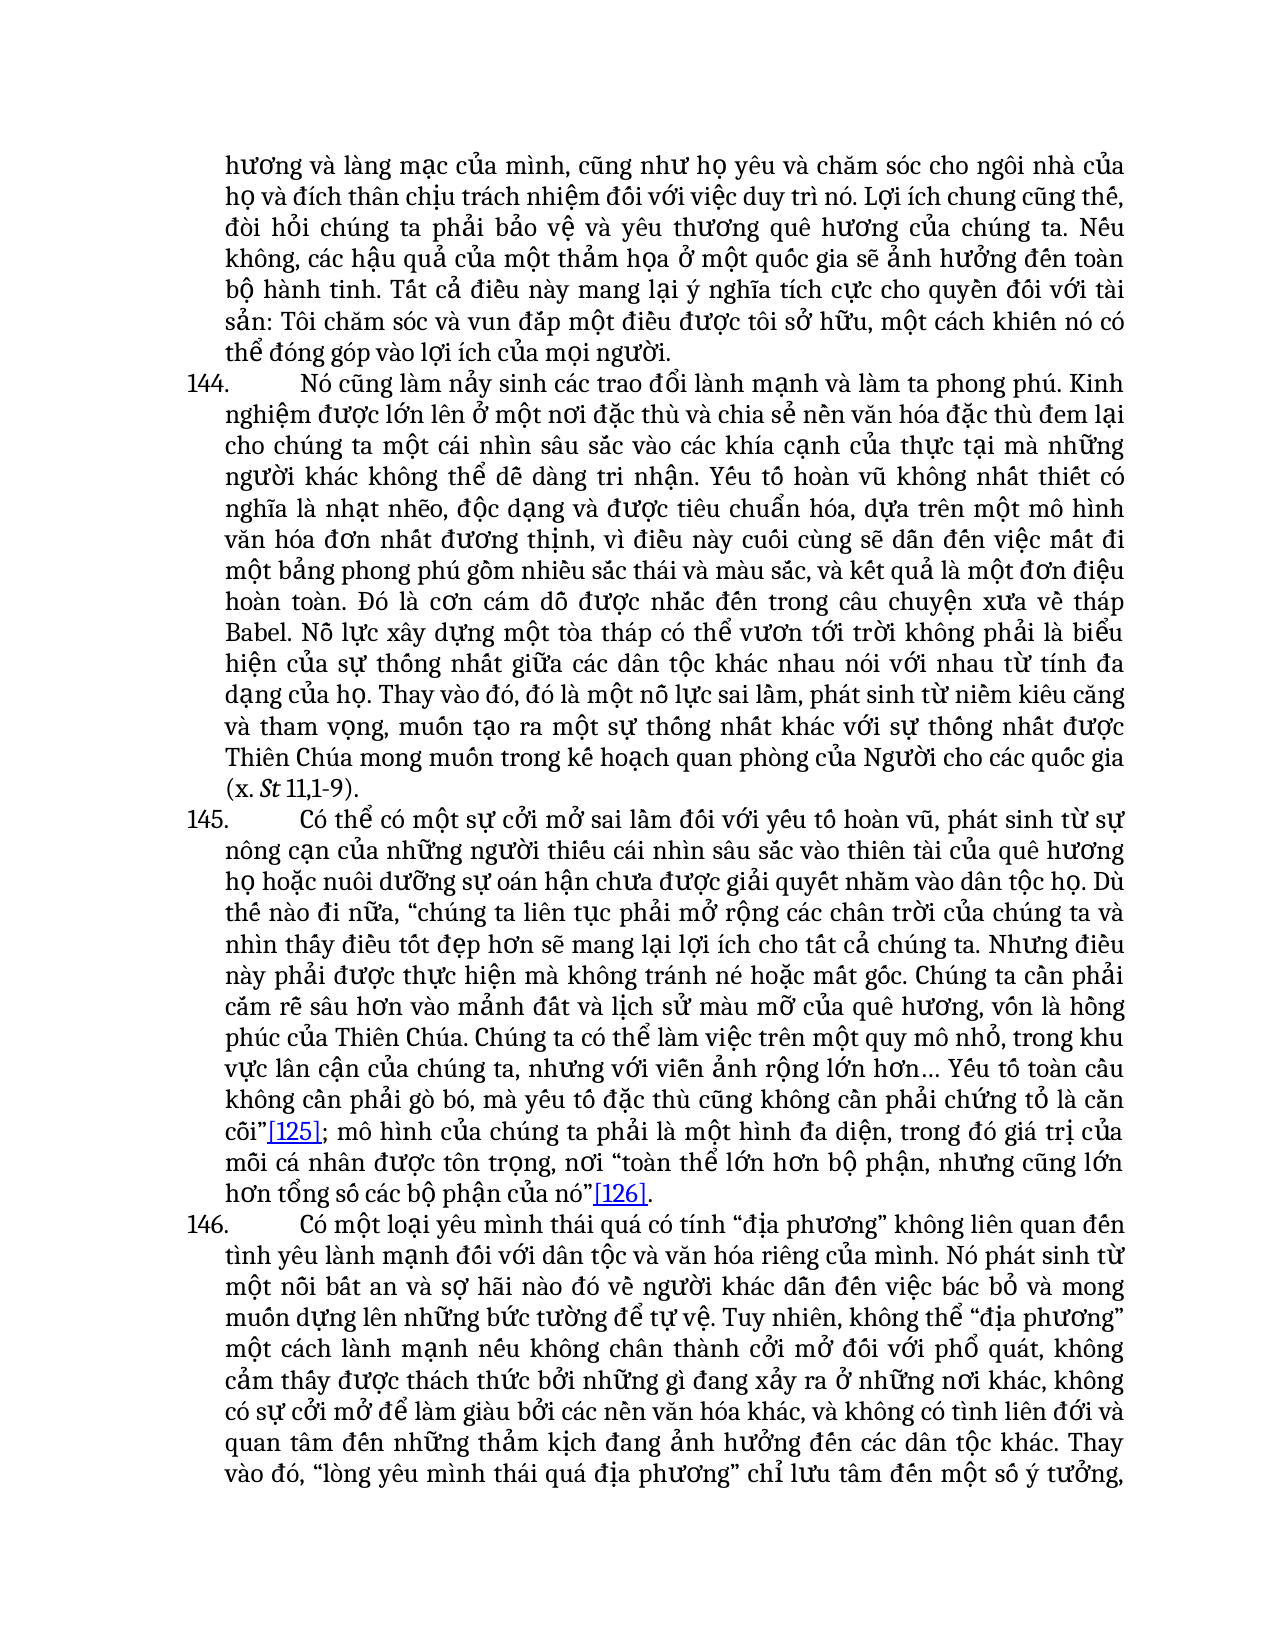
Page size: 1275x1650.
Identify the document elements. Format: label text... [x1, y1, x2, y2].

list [187, 150, 1125, 368]
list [187, 1209, 1125, 1489]
list Nó cũng làm nảy sinh các trao đổi lành mạnh và làm ta phong phú. Kinh nghiệm được lớn lên ở một nơi đặc thù và chia sẻ nền văn hóa đặc thù đem lại cho chúng ta một cái nhìn sâu sắc vào các khía cạnh của thực tại mà những người khác không thể dễ dàng tri nhận. Yếu tố hoàn vũ không nhất thiết có nghĩa là nhạt nhẽo, độc dạng và được tiêu chuẩn hóa, dựa trên một mô hình văn hóa đơn nhất đương thịnh, vì điều này cuối cùng sẽ dẫn đến việc mất đi một bảng phong phú gồm nhiều sắc thái và màu sắc, và kết quả là một đơn điệu hoàn toàn. Đó là cơn cám dỗ được nhắc đến trong câu chuyện xưa về tháp Babel. Nỗ lực xây dựng một tòa tháp có thể vươn tới trời không phải là biểu hiện của sự thống nhất giữa các dân tộc khác nhau nói với nhau từ tính đa dạng của họ. Thay vào đó, đó là một nỗ lực sai lầm, phát sinh từ niềm kiêu căng và tham vọng, muốn tạo ra một sự thống nhất khác với sự thống nhất được Thiên Chúa mong muốn trong kế hoạch quan phòng của Người cho các quốc gia (x. St 11,1-9). [187, 368, 1125, 804]
list Có thể có một sự cởi mở sai lầm đối với yếu tố hoàn vũ, phát sinh từ sự nông cạn của những người thiếu cái nhìn sâu sắc vào thiên tài của quê hương họ hoặc nuôi dưỡng sự oán hận chưa được giải quyết nhằm vào dân tộc họ. Dù thế nào đi nữa, “chúng ta liên tục phải mở rộng các chân trời của chúng ta và nhìn thấy điều tốt đẹp hơn sẽ mang lại lợi ích cho tất cả chúng ta. Nhưng điều này phải được thực hiện mà không tránh né hoặc mất gốc. Chúng ta cần phải cắm rễ sâu hơn vào mảnh đất và lịch sử màu mỡ của quê hương, vốn là hồng phúc của Thiên Chúa. Chúng ta có thể làm việc trên một quy mô nhỏ, trong khu vực lân cận của chúng ta, nhưng với viễn ảnh rộng lớn hơn… Yếu tố toàn cầu không cần phải gò bó, mà yếu tố đặc thù cũng không cần phải chứng tỏ là cằn cỗi”[125]; mô hình của chúng ta phải là một hình đa diện, trong đó giá trị của mỗi cá nhân được tôn trọng, nơi “toàn thể lớn hơn bộ phận, nhưng cũng lớn hơn tổng số các bộ phận của nó”[126]. [187, 804, 1125, 1209]
